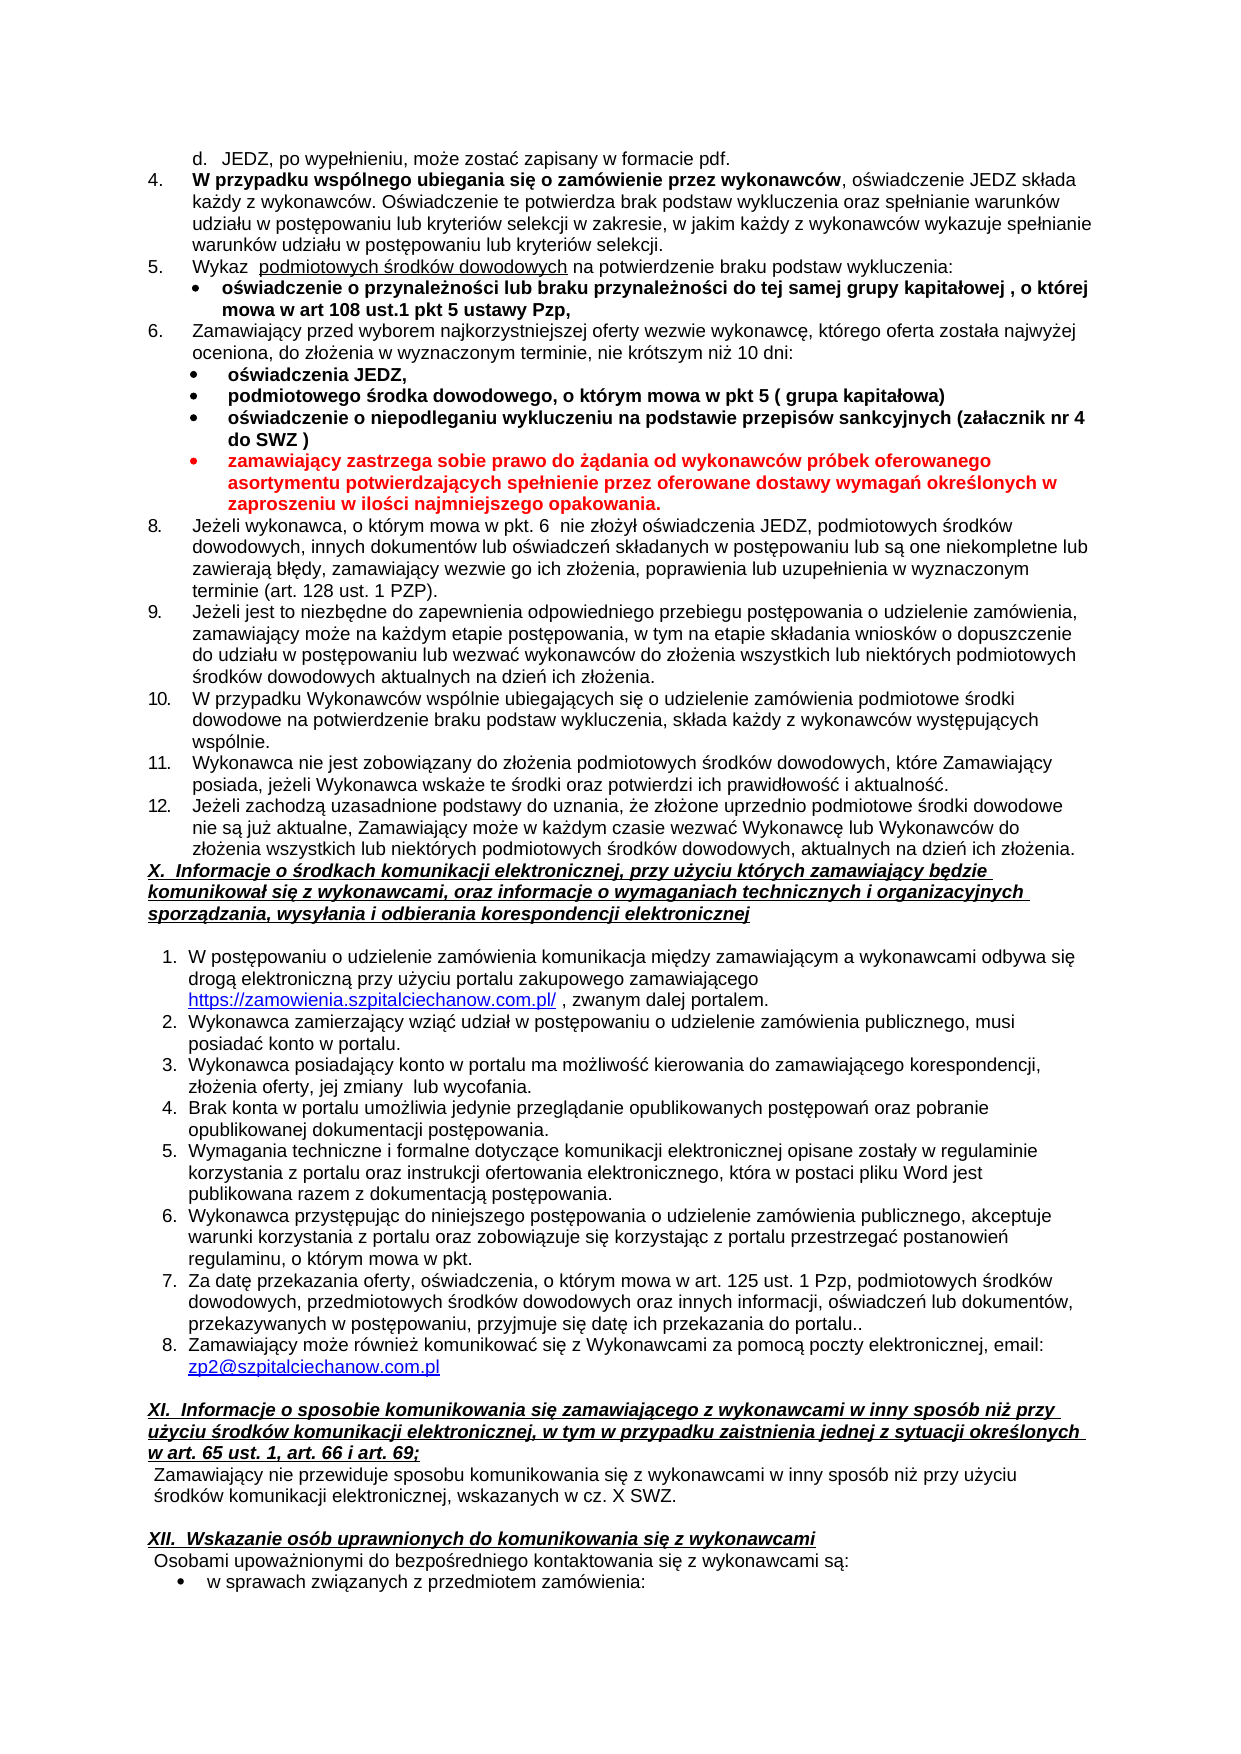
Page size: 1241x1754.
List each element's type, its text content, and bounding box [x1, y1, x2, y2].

text Osobami upoważnionymi do bezpośredniego kontaktowania się z wykonawcami są: [154, 1550, 1092, 1571]
text X. Informacje o środkach komunikacji elektronicznej, przy użyciu których zamawiający będzie komunikował się z wykonawcami, oraz informacje o wymaganiach technicznych i organizacyjnych sporządzania, wysyłania i odbierania korespondencji elektronicznej [148, 860, 1092, 924]
list Jeżeli jest to niezbędne do zapewnienia odpowiedniego przebiegu postępowania o udzielenie zamówienia, zamawiający może na każdym etapie postępowania, w tym na etapie składania wniosków o dopuszczenie do udziału w postępowaniu lub wezwać wykonawców do złożenia wszystkich lub niektórych podmiotowych środków dowodowych aktualnych na dzień ich złożenia. [148, 601, 1087, 687]
list W przypadku Wykonawców wspólnie ubiegających się o udzielenie zamówienia podmiotowe środki dowodowe na potwierdzenie braku podstaw wykluczenia, składa każdy z wykonawców występujących wspólnie. [148, 687, 1087, 752]
list Brak konta w portalu umożliwia jedynie przeglądanie opublikowanych postępowań oraz pobranie opublikowanej dokumentacji postępowania. [162, 1097, 1087, 1140]
list Wykonawca zamierzający wziąć udział w postępowaniu o udzielenie zamówienia publicznego, musi posiadać konto w portalu. [162, 1011, 1087, 1054]
list Wykonawca przystępując do niniejszego postępowania o udzielenie zamówienia publicznego, akceptuje warunki korzystania z portalu oraz zobowiązuje się korzystając z portalu przestrzegać postanowień regulaminu, o którym mowa w pkt. [162, 1205, 1087, 1269]
list oświadczenie o przynależności lub braku przynależności do tej samej grupy kapitałowej , o której mowa w art 108 ust.1 pkt 5 ustawy Pzp, [192, 277, 1092, 320]
list Jeżeli wykonawca, o którym mowa w pkt. 6 nie złożył oświadczenia JEDZ, podmiotowych środków dowodowych, innych dokumentów lub oświadczeń składanych w postępowaniu lub są one niekompletne lub zawierają błędy, zamawiający wezwie go ich złożenia, poprawienia lub uzupełnienia w wyznaczonym terminie (art. 128 ust. 1 PZP). [148, 515, 1092, 601]
list oświadczenia JEDZ, [190, 363, 1092, 385]
list Wymagania techniczne i formalne dotyczące komunikacji elektronicznej opisane zostały w regulaminie korzystania z portalu oraz instrukcji ofertowania elektronicznego, która w postaci pliku Word jest publikowana razem z dokumentacją postępowania. [162, 1140, 1087, 1205]
list Wykonawca nie jest zobowiązany do złożenia podmiotowych środków dowodowych, które Zamawiający posiada, jeżeli Wykonawca wskaże te środki oraz potwierdzi ich prawidłowość i aktualność. [148, 752, 1087, 795]
text XII. Wskazanie osób uprawnionych do komunikowania się z wykonawcami [148, 1528, 1092, 1550]
list W postępowaniu o udzielenie zamówienia komunikacja między zamawiającym a wykonawcami odbywa się drogą elektroniczną przy użyciu portalu zakupowego zamawiającego https://zamowienia.szpitalciechanow.com.pl/ , zwanym dalej portalem. [162, 946, 1087, 1011]
list podmiotowego środka dowodowego, o którym mowa w pkt 5 ( grupa kapitałowa) [190, 385, 1092, 407]
text XI. Informacje o sposobie komunikowania się zamawiającego z wykonawcami w inny sposób niż przy użyciu środków komunikacji elektronicznej, w tym w przypadku zaistnienia jednej z sytuacji określonych w art. 65 ust. 1, art. 66 i art. 69; [148, 1399, 1092, 1463]
list Wykaz podmiotowych środków dowodowych na potwierdzenie braku podstaw wykluczenia: [148, 256, 1087, 277]
text Zamawiający nie przewiduje sposobu komunikowania się z wykonawcami w inny sposób niż przy użyciu środków komunikacji elektronicznej, wskazanych w cz. X SWZ. [154, 1463, 1087, 1507]
list JEDZ, po wypełnieniu, może zostać zapisany w formacie pdf. [192, 148, 1092, 169]
list Za datę przekazania oferty, oświadczenia, o którym mowa w art. 125 ust. 1 Pzp, podmiotowych środków dowodowych, przedmiotowych środków dowodowych oraz innych informacji, oświadczeń lub dokumentów, przekazywanych w postępowaniu, przyjmuje się datę ich przekazania do portalu.. [162, 1269, 1087, 1334]
list w sprawach związanych z przedmiotem zamówienia: [177, 1571, 1092, 1593]
list zamawiający zastrzega sobie prawo do żądania od wykonawców próbek oferowanego asortymentu potwierdzających spełnienie przez oferowane dostawy wymagań określonych w zaproszeniu w ilości najmniejszego opakowania. [190, 450, 1092, 515]
list oświadczenie o niepodleganiu wykluczeniu na podstawie przepisów sankcyjnych (załacznik nr 4 do SWZ ) [190, 407, 1092, 450]
list Zamawiający przed wyborem najkorzystniejszej oferty wezwie wykonawcę, którego oferta została najwyżej oceniona, do złożenia w wyznaczonym terminie, nie krótszym niż 10 dni: [148, 320, 1087, 363]
list Zamawiający może również komunikować się z Wykonawcami za pomocą poczty elektronicznej, email: zp2@szpitalciechanow.com.pl [162, 1334, 1092, 1377]
list Wykonawca posiadający konto w portalu ma możliwość kierowania do zamawiającego korespondencji, złożenia oferty, jej zmiany lub wycofania. [162, 1054, 1087, 1097]
list Jeżeli zachodzą uzasadnione podstawy do uznania, że złożone uprzednio podmiotowe środki dowodowe nie są już aktualne, Zamawiający może w każdym czasie wezwać Wykonawcę lub Wykonawców do złożenia wszystkich lub niektórych podmiotowych środków dowodowych, aktualnych na dzień ich złożenia. [148, 795, 1087, 860]
list W przypadku wspólnego ubiegania się o zamówienie przez wykonawców, oświadczenie JEDZ składa każdy z wykonawców. Oświadczenie te potwierdza brak podstaw wykluczenia oraz spełnianie warunków udziału w postępowaniu lub kryteriów selekcji w zakresie, w jakim każdy z wykonawców wykazuje spełnianie warunków udziału w postępowaniu lub kryteriów selekcji. [148, 169, 1092, 256]
